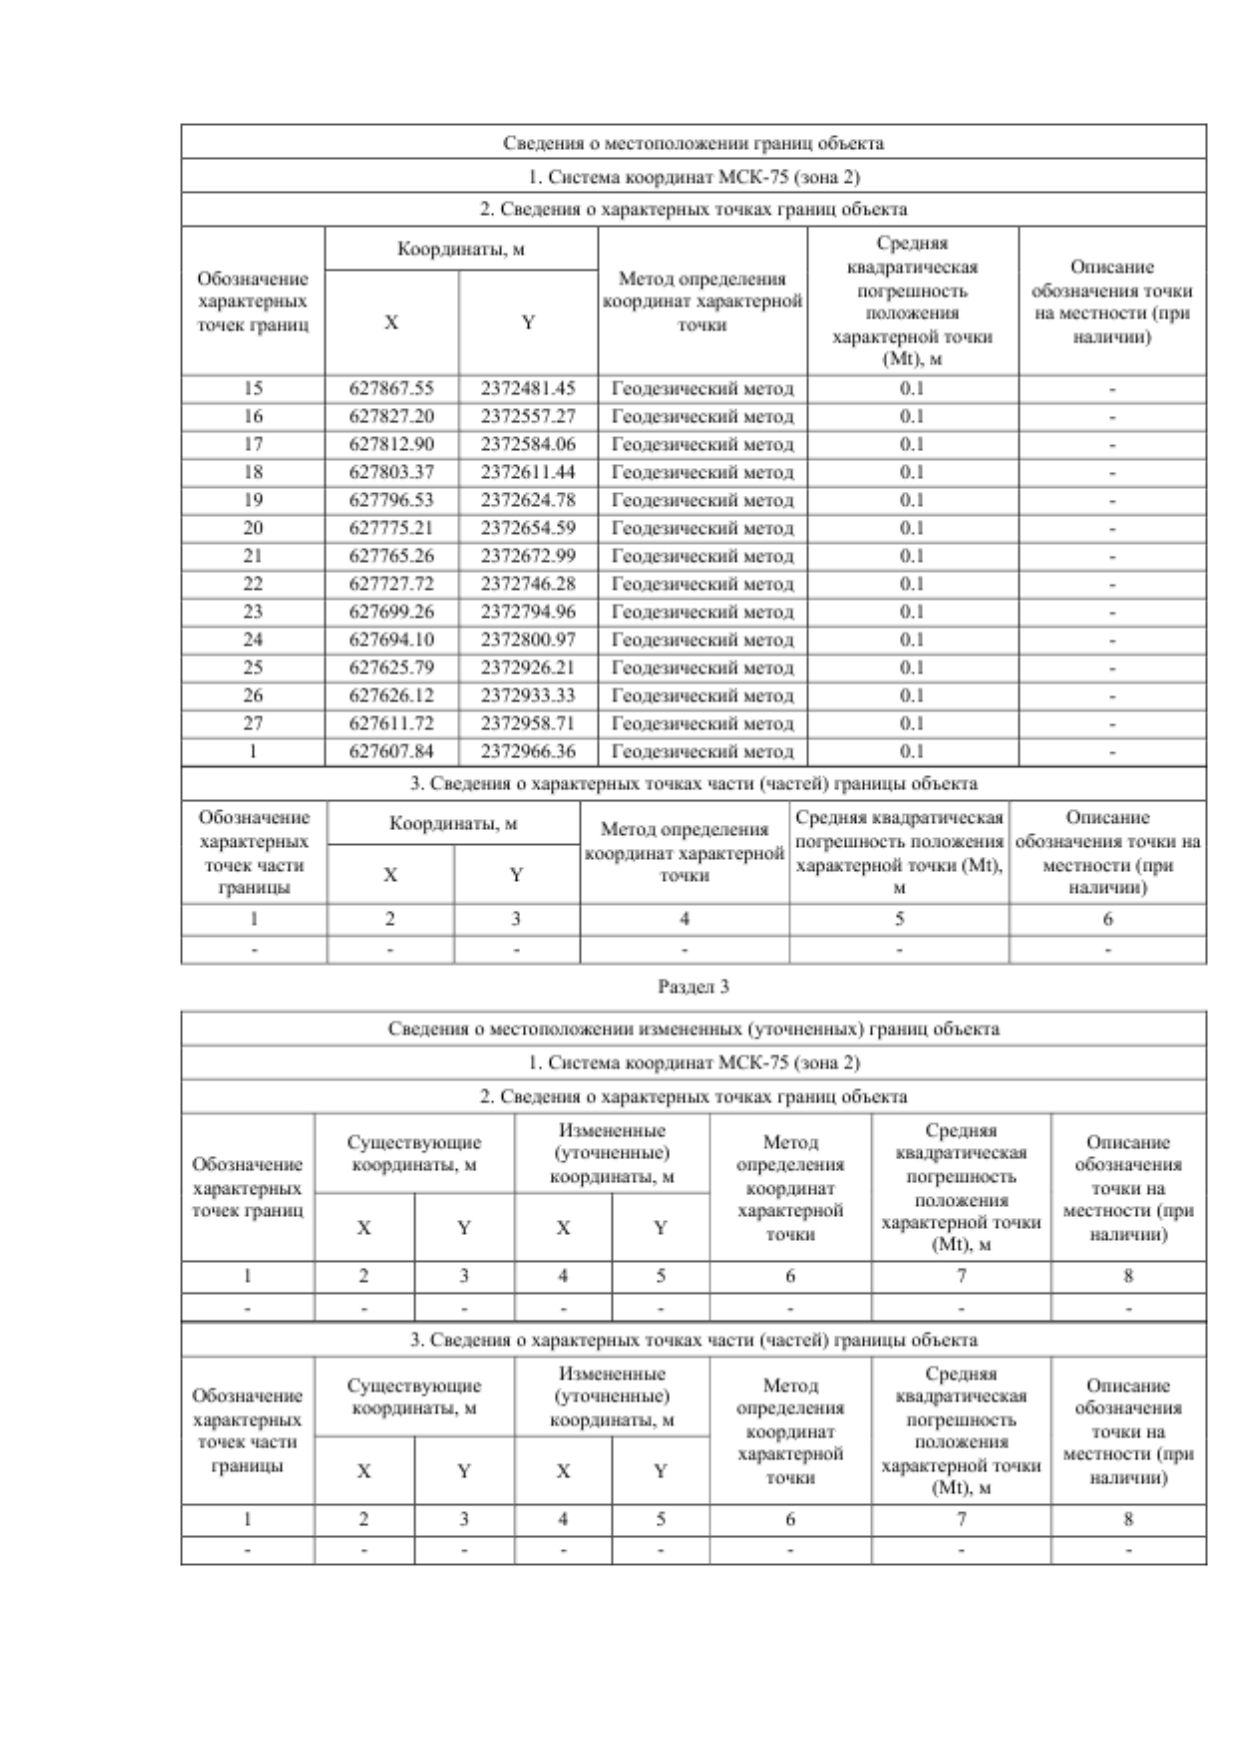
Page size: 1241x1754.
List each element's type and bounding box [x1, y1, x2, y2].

picture [177, 118, 1214, 1572]
